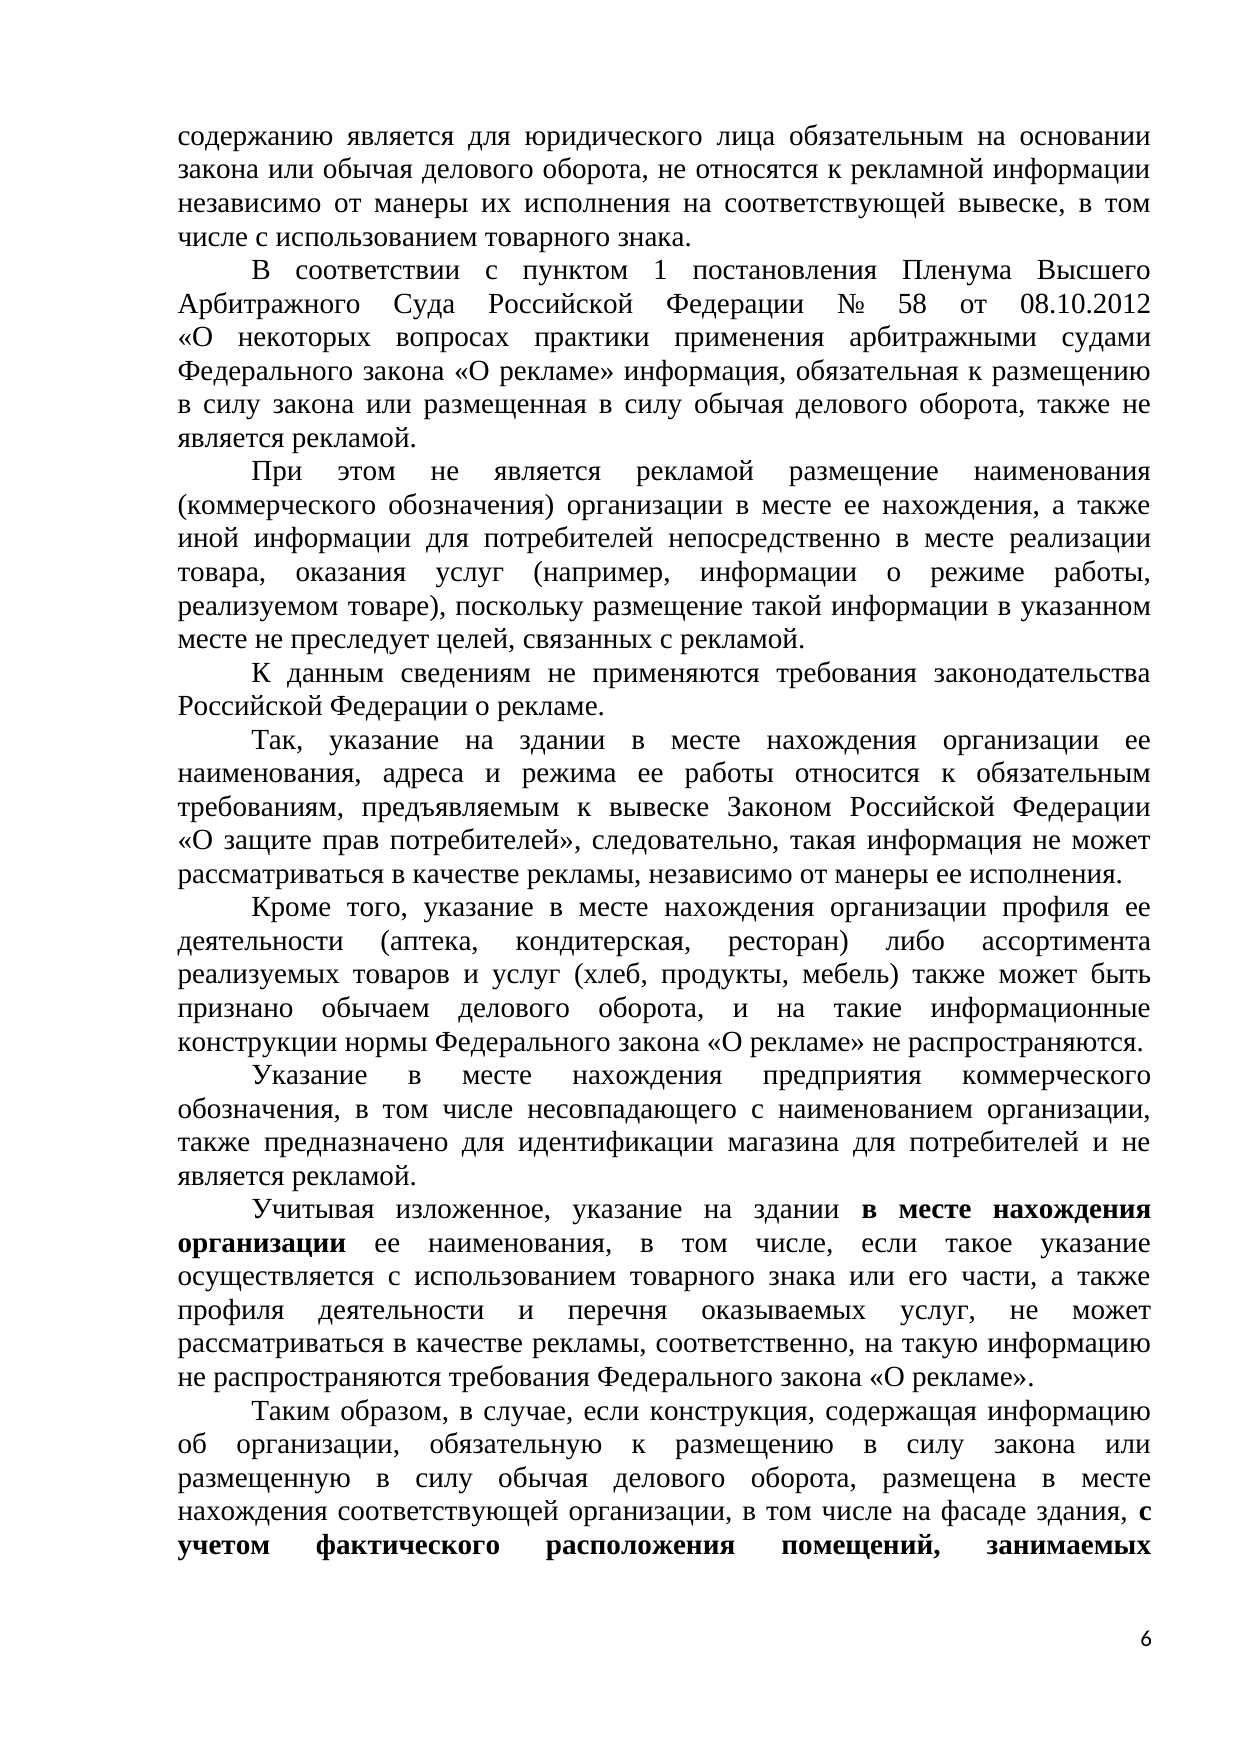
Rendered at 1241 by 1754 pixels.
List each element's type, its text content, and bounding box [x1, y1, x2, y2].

text Кроме того, указание в месте нахождения организации профиля ее деятельности (аптека, кондитерская, ресторан) либо ассортимента реализуемых товаров и услуг (хлеб, продукты, мебель) также может быть признано обычаем делового оборота, и на такие информационные конструкции нормы Федерального закона «О рекламе» не распространяются. [177, 889, 1152, 1057]
text Указание в месте нахождения предприятия коммерческого обозначения, в том числе несовпадающего с наименованием организации, также предназначено для идентификации магазина для потребителей и не является рекламой. [177, 1057, 1152, 1191]
text В соответствии с пунктом 1 постановления Пленума Высшего Арбитражного Суда Российской Федерации № 58 от 08.10.2012 «О некоторых вопросах практики применения арбитражными судами Федерального закона «О рекламе» информация, обязательная к размещению в силу закона или размещенная в силу обычая делового оборота, также не является рекламой. [177, 252, 1152, 453]
text При этом не является рекламой размещение наименования (коммерческого обозначения) организации в месте ее нахождения, а также иной информации для потребителей непосредственно в месте реализации товара, оказания услуг (например, информации о режиме работы, реализуемом товаре), поскольку размещение такой информации в указанном месте не преследует целей, связанных с рекламой. [177, 453, 1152, 655]
text К данным сведениям не применяются требования законодательства Российской Федерации о рекламе. [177, 655, 1152, 722]
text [177, 118, 1152, 252]
text Так, указание на здании в месте нахождения организации ее наименования, адреса и режима ее работы относится к обязательным требованиям, предъявляемым к вывеске Законом Российской Федерации «О защите прав потребителей», следовательно, такая информация не может рассматриваться в качестве рекламы, независимо от манеры ее исполнения. [177, 722, 1152, 889]
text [177, 1393, 1152, 1560]
text Учитывая изложенное, указание на здании в месте нахождения организации ее наименования, в том числе, если такое указание осуществляется с использованием товарного знака или его части, а также профиля деятельности и перечня оказываемых услуг, не может рассматриваться в качестве рекламы, соответственно, на такую информацию не распространяются требования Федерального закона «О рекламе». [177, 1191, 1152, 1393]
